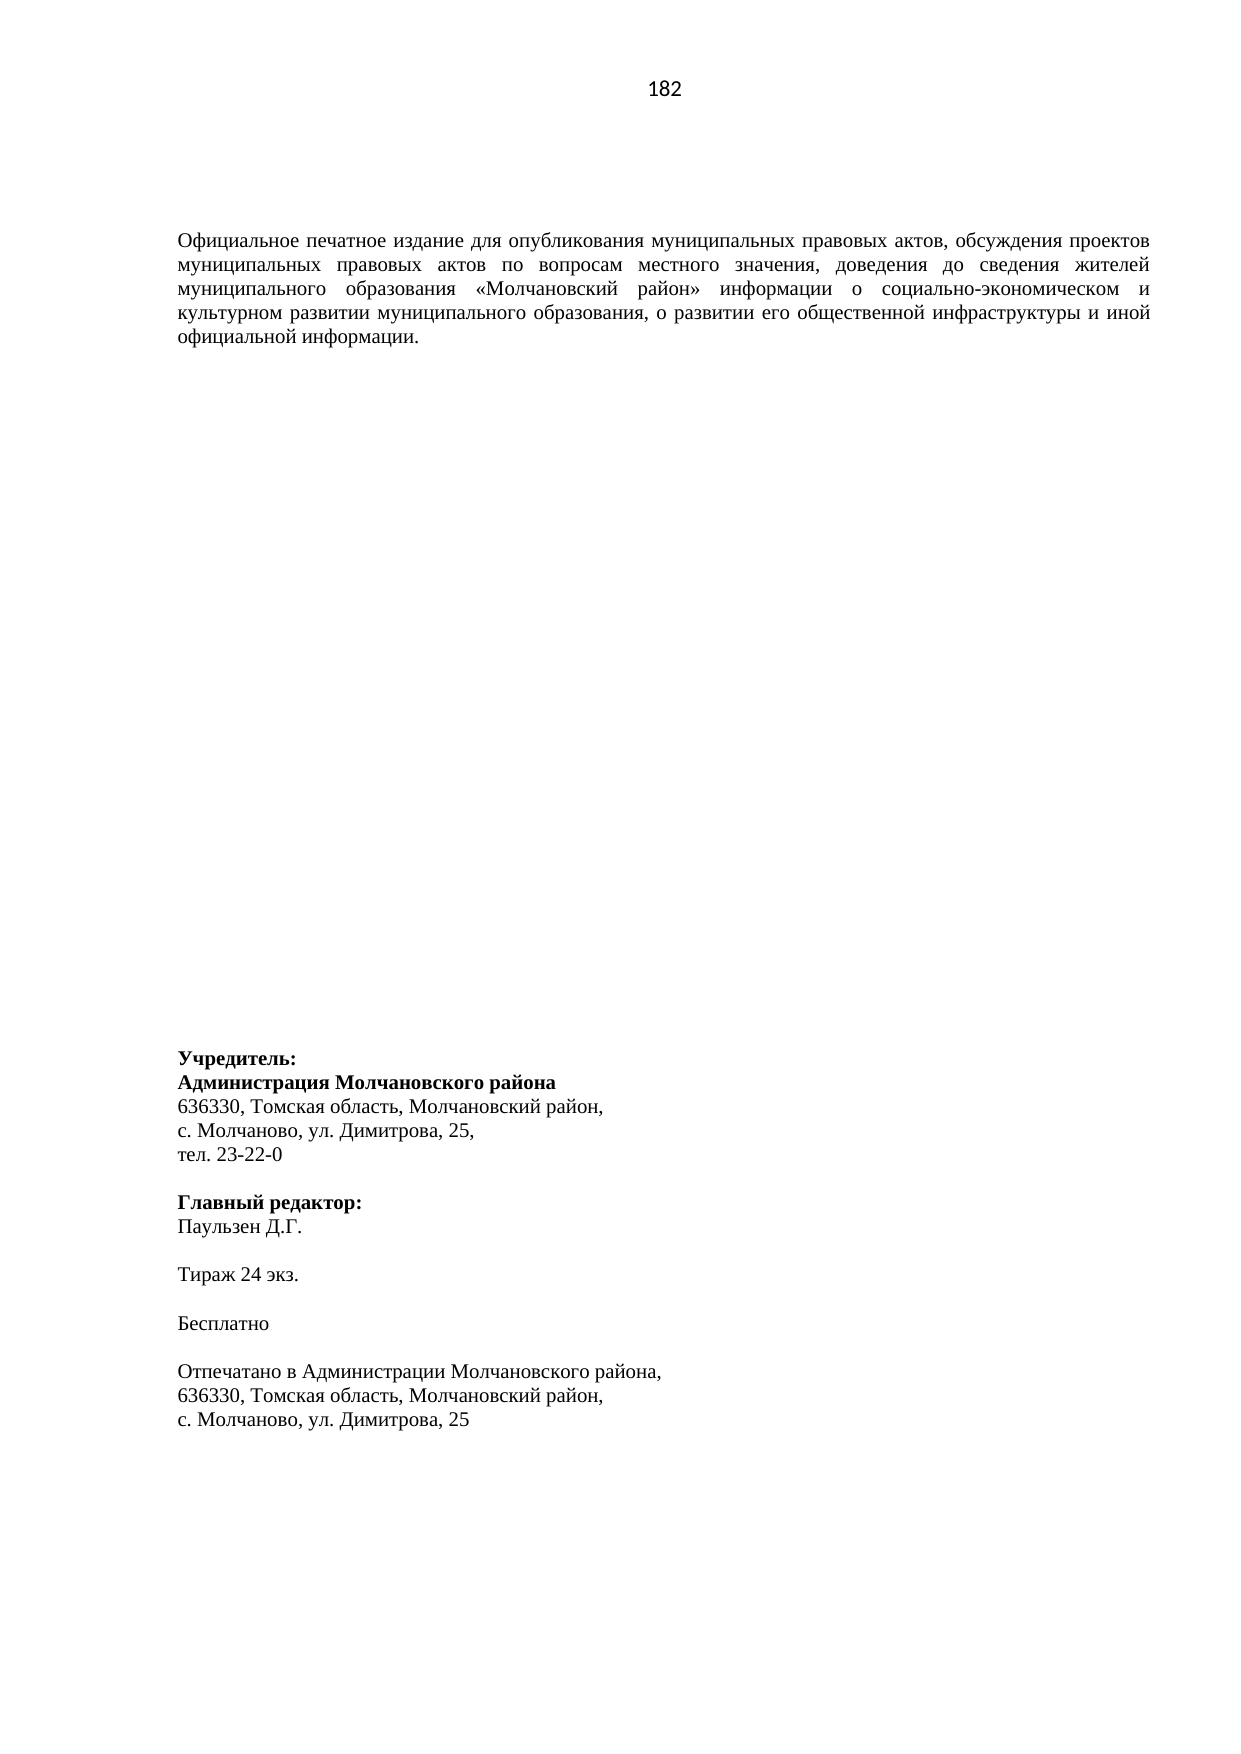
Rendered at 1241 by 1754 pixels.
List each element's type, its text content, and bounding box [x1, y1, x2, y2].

text Паульзен Д.Г. [177, 1214, 1151, 1238]
text 636330, Томская область, Молчановский район, [177, 1383, 1151, 1407]
text 636330, Томская область, Молчановский район, [177, 1094, 1151, 1118]
text Учредитель: [177, 1046, 1151, 1070]
text Бесплатно [177, 1310, 1151, 1334]
text с. Молчаново, ул. Димитрова, 25, [177, 1118, 1151, 1142]
text Главный редактор: [177, 1190, 1151, 1214]
text с. Молчаново, ул. Димитрова, 25 [177, 1407, 1151, 1431]
text Отпечатано в Администрации Молчановского района, [177, 1358, 1151, 1383]
text Администрация Молчановского района [177, 1070, 1151, 1094]
text Официальное печатное издание для опубликования муниципальных правовых актов, обсуждения проектов муниципальных правовых актов по вопросам местного значения, доведения до сведения жителей муниципального образования «Молчановский район» информации о социально-экономическом и культурном развитии муниципального образования, о развитии его общественной инфраструктуры и иной официальной информации. [177, 228, 1151, 348]
text Тираж 24 экз. [177, 1262, 1151, 1286]
text тел. 23-22-0 [177, 1142, 1151, 1166]
